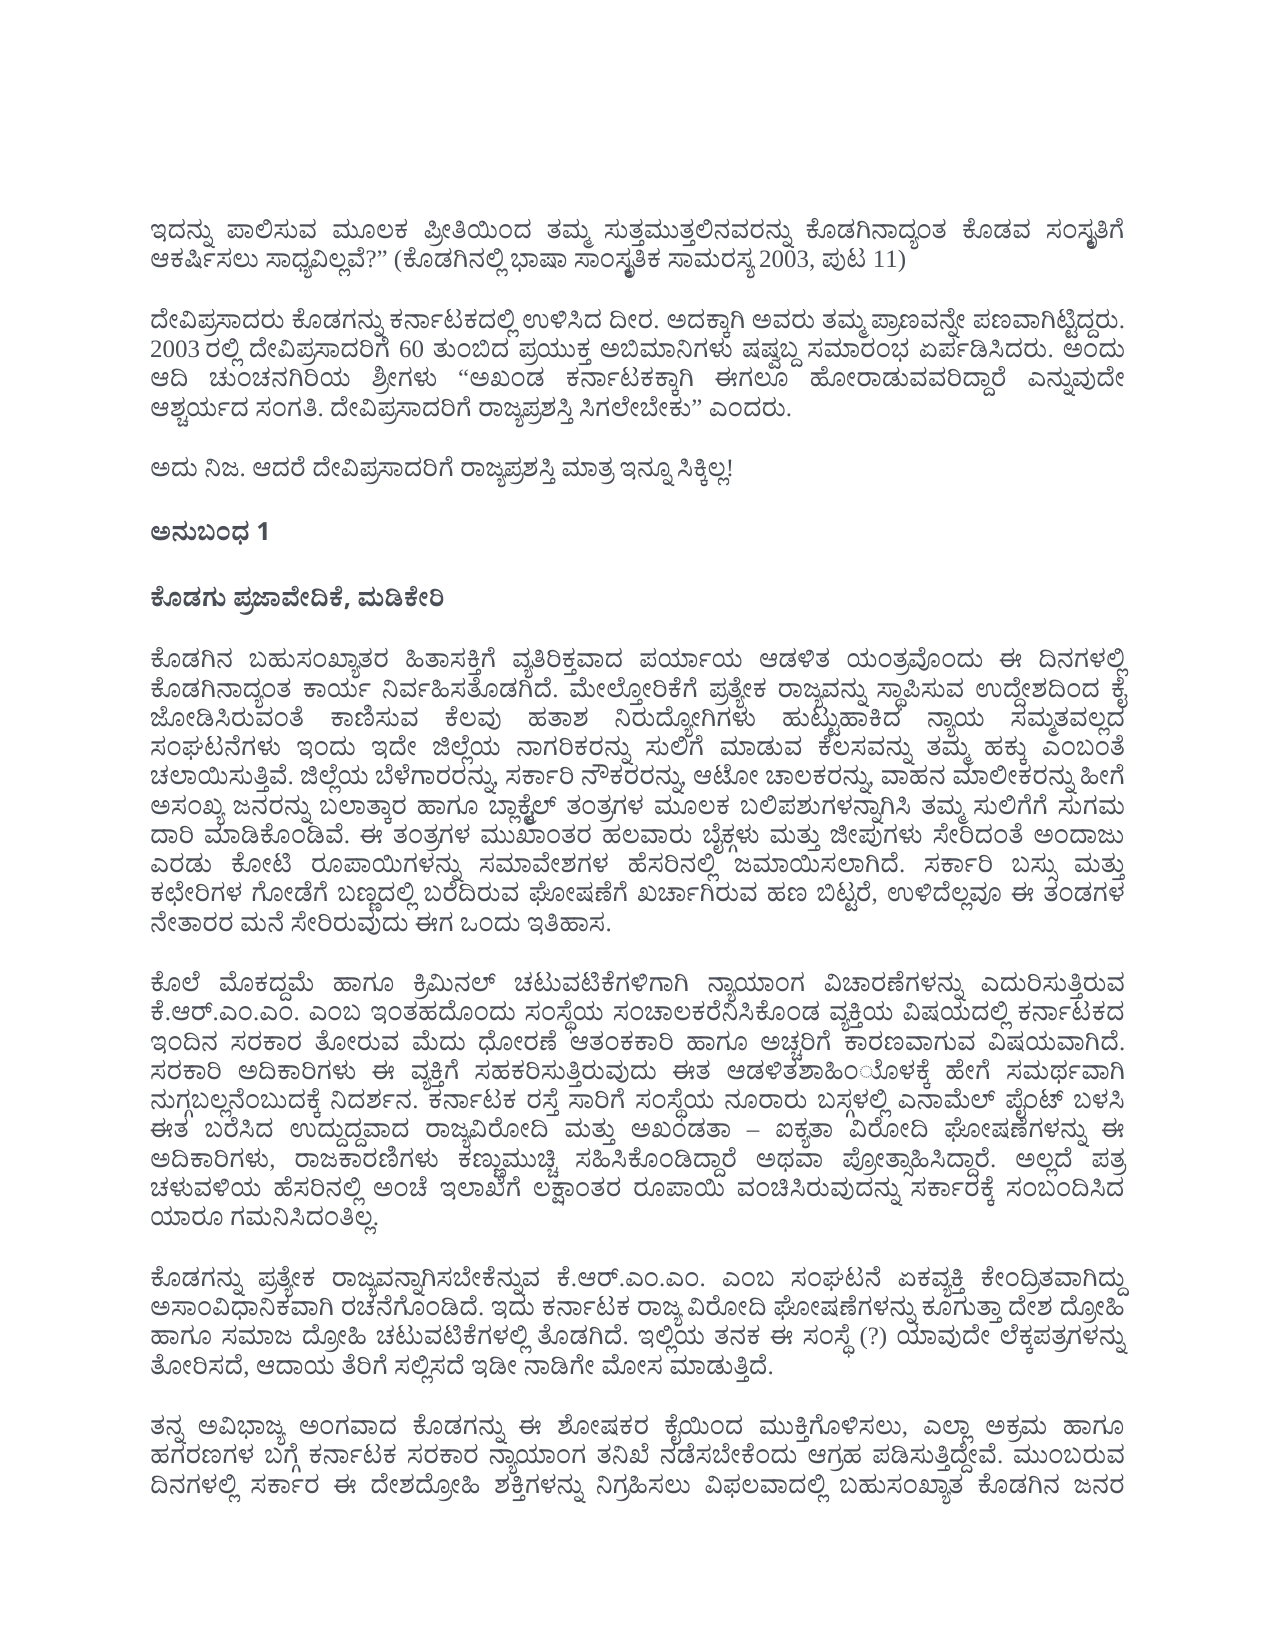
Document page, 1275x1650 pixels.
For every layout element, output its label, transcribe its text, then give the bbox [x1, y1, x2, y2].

text ದೇವಿಪ್ರಸಾದರು ಕೊಡಗನ್ನು ಕರ್ನಾಟಕದಲ್ಲಿ ಉಳಿಸಿದ ದೀರ. ಅದಕ್ಕಾಗಿ ಅವರು ತಮ್ಮ ಪ್ರಾಣವನ್ನೇ ಪಣವಾಗಿಟ್ಟಿದ್ದರು. 2003ರಲ್ಲಿ ದೇವಿಪ್ರಸಾದರಿಗೆ 60 ತುಂಬಿದ ಪ್ರಯುಕ್ತ ಅಬಿಮಾನಿಗಳು ಷಷ್ವಬ್ದ ಸಮಾರಂಭ ಏರ್ಪಡಿಸಿದರು. ಅಂದು ಆದಿ ಚುಂಚನಗಿರಿಯ ಶ್ರೀಗಳು “ಅಖಂಡ ಕರ್ನಾಟಕಕ್ಕಾಗಿ ಈಗಲೂ ಹೋರಾಡುವವರಿದ್ದಾರೆ ಎನ್ನುವುದೇ ಆಶ್ಚರ್ಯದ ಸಂಗತಿ. ದೇವಿಪ್ರಸಾದರಿಗೆ ರಾಜ್ಯಪ್ರಶಸ್ತಿ ಸಿಗಲೇಬೇಕು” ಎಂದರು. [150, 305, 1125, 422]
text ಅನುಬಂಧ 1 [150, 514, 1125, 548]
text ಕೊಡಗಿನ ಬಹುಸಂಖ್ಯಾತರ ಹಿತಾಸಕ್ತಿಗೆ ವ್ಯತಿರಿಕ್ತವಾದ ಪರ್ಯಾಯ ಆಡಳಿತ ಯಂತ್ರವೊಂದು ಈ ದಿನಗಳಲ್ಲಿ ಕೊಡಗಿನಾದ್ಯಂತ ಕಾರ್ಯ ನಿರ್ವಹಿಸತೊಡಗಿದೆ. ಮೇಲ್ತೋರಿಕೆಗೆ ಪ್ರತ್ಯೇಕ ರಾಜ್ಯವನ್ನು ಸ್ಥಾಪಿಸುವ ಉದ್ದೇಶದಿಂದ ಕೈ ಜೋಡಿಸಿರುವಂತೆ ಕಾಣಿಸುವ ಕೆಲವು ಹತಾಶ ನಿರುದ್ಯೋಗಿಗಳು ಹುಟ್ಟುಹಾಕಿದ ನ್ಯಾಯ ಸಮ್ಮತವಲ್ಲದ ಸಂಘಟನೆಗಳು ಇಂದು ಇದೇ ಜಿಲ್ಲೆಯ ನಾಗರಿಕರನ್ನು ಸುಲಿಗೆ ಮಾಡುವ ಕೆಲಸವನ್ನು ತಮ್ಮ ಹಕ್ಕು ಎಂಬಂತೆ ಚಲಾಯಿಸುತ್ತಿವೆ. ಜಿಲ್ಲೆಯ ಬೆಳೆಗಾರರನ್ನು, ಸರ್ಕಾರಿ ನೌಕರರನ್ನು, ಆಟೋ ಚಾಲಕರನ್ನು, ವಾಹನ ಮಾಲೀಕರನ್ನು ಹೀಗೆ ಅಸಂಖ್ಯ ಜನರನ್ನು ಬಲಾತ್ಕಾರ ಹಾಗೂ ಬ್ಲಾಕ್ಮೈಲ್ ತಂತ್ರಗಳ ಮೂಲಕ ಬಲಿಪಶುಗಳನ್ನಾಗಿಸಿ ತಮ್ಮ ಸುಲಿಗೆಗೆ ಸುಗಮ ದಾರಿ ಮಾಡಿಕೊಂಡಿವೆ. ಈ ತಂತ್ರಗಳ ಮುಖಾಂತರ ಹಲವಾರು ಬೈಕ್ಗಳು ಮತ್ತು ಜೀಪುಗಳು ಸೇರಿದಂತೆ ಅಂದಾಜು ಎರಡು ಕೋಟಿ ರೂಪಾಯಿಗಳನ್ನು ಸಮಾವೇಶಗಳ ಹೆಸರಿನಲ್ಲಿ ಜಮಾಯಿಸಲಾಗಿದೆ. ಸರ್ಕಾರಿ ಬಸ್ಸು ಮತ್ತು ಕಛೇರಿಗಳ ಗೋಡೆಗೆ ಬಣ್ಣದಲ್ಲಿ ಬರೆದಿರುವ ಘೋಷಣೆಗೆ ಖರ್ಚಾಗಿರುವ ಹಣ ಬಿಟ್ಟರೆ, ಉಳಿದೆಲ್ಲವೂ ಈ ತಂಡಗಳ ನೇತಾರರ ಮನೆ ಸೇರಿರುವುದು ಈಗ ಒಂದು ಇತಿಹಾಸ. [150, 644, 1125, 937]
text ಇದನ್ನು ಪಾಲಿಸುವ ಮೂಲಕ ಪ್ರೀತಿಯಿಂದ ತಮ್ಮ ಸುತ್ತಮುತ್ತಲಿನವರನ್ನು ಕೊಡಗಿನಾದ್ಯಂತ ಕೊಡವ ಸಂಸ್ಕೃತಿಗೆ ಆಕರ್ಷಿಸಲು ಸಾಧ್ಯವಿಲ್ಲವೆ?” (ಕೊಡಗಿನಲ್ಲಿ ಭಾಷಾ ಸಾಂಸ್ಕೃತಿಕ ಸಾಮರಸ್ಯ 2003, ಪುಟ 11) [150, 215, 1125, 274]
text ಕೊಡಗನ್ನು ಪ್ರತ್ಯೇಕ ರಾಜ್ಯವನ್ನಾಗಿಸಬೇಕೆನ್ನುವ ಕೆ.ಆರ್.ಎಂ.ಎಂ. ಎಂಬ ಸಂಘಟನೆ ಏಕವ್ಯಕ್ತಿ ಕೇಂದ್ರಿತವಾಗಿದ್ದು ಅಸಾಂವಿಧಾನಿಕವಾಗಿ ರಚನೆಗೊಂಡಿದೆ. ಇದು ಕರ್ನಾಟಕ ರಾಜ್ಯ ವಿರೋದಿ ಘೋಷಣೆಗಳನ್ನು ಕೂಗುತ್ತಾ ದೇಶ ದ್ರೋಹಿ ಹಾಗೂ ಸಮಾಜ ದ್ರೋಹಿ ಚಟುವಟಿಕೆಗಳಲ್ಲಿ ತೊಡಗಿದೆ. ಇಲ್ಲಿಯ ತನಕ ಈ ಸಂಸ್ಥೆ (?) ಯಾವುದೇ ಲೆಕ್ಕಪತ್ರಗಳನ್ನು ತೋರಿಸದೆ, ಆದಾಯ ತೆರಿಗೆ ಸಲ್ಲಿಸದೆ ಇಡೀ ನಾಡಿಗೇ ಮೋಸ ಮಾಡುತ್ತಿದೆ. [150, 1263, 1125, 1380]
text ಕೊಡಗು ಪ್ರಜಾವೇದಿಕೆ, ಮಡಿಕೇರಿ [150, 579, 1125, 613]
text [150, 1411, 1125, 1499]
text ಅದು ನಿಜ. ಆದರೆ ದೇವಿಪ್ರಸಾದರಿಗೆ ರಾಜ್ಯಪ್ರಶಸ್ತಿ ಮಾತ್ರ ಇನ್ನೂ ಸಿಕ್ಕಿಲ್ಲ! [150, 453, 1125, 483]
text ಕೊಲೆ ಮೊಕದ್ದಮೆ ಹಾಗೂ ಕ್ರಿಮಿನಲ್ ಚಟುವಟಿಕೆಗಳಿಗಾಗಿ ನ್ಯಾಯಾಂಗ ವಿಚಾರಣೆಗಳನ್ನು ಎದುರಿಸುತ್ತಿರುವ ಕೆ.ಆರ್.ಎಂ.ಎಂ. ಎಂಬ ಇಂತಹದೊಂದು ಸಂಸ್ಥೆಯ ಸಂಚಾಲಕರೆನಿಸಿಕೊಂಡ ವ್ಯಕ್ತಿಯ ವಿಷಯದಲ್ಲಿ ಕರ್ನಾಟಕದ ಇಂದಿನ ಸರಕಾರ ತೋರುವ ಮೆದು ಧೋರಣೆ ಆತಂಕಕಾರಿ ಹಾಗೂ ಅಚ್ಚರಿಗೆ ಕಾರಣವಾಗುವ ವಿಷಯವಾಗಿದೆ. ಸರಕಾರಿ ಅದಿಕಾರಿಗಳು ಈ ವ್ಯಕ್ತಿಗೆ ಸಹಕರಿಸುತ್ತಿರುವುದು ಈತ ಆಡಳಿತಶಾಹಿಂುೊಳಕ್ಕೆ ಹೇಗೆ ಸಮರ್ಥವಾಗಿ ನುಗ್ಗಬಲ್ಲನೆಂಬುದಕ್ಕೆ ನಿದರ್ಶನ. ಕರ್ನಾಟಕ ರಸ್ತೆ ಸಾರಿಗೆ ಸಂಸ್ಥೆಯ ನೂರಾರು ಬಸ್ಗಳಲ್ಲಿ ಎನಾಮೆಲ್ ಪೈಂಟ್ ಬಳಸಿ ಈತ ಬರೆಸಿದ ಉದ್ದುದ್ದವಾದ ರಾಜ್ಯವಿರೋದಿ ಮತ್ತು ಅಖಂಡತಾ – ಐಕ್ಯತಾ ವಿರೋದಿ ಘೋಷಣೆಗಳನ್ನು ಈ ಅದಿಕಾರಿಗಳು, ರಾಜಕಾರಣಿಗಳು ಕಣ್ಣುಮುಚ್ಚಿ ಸಹಿಸಿಕೊಂಡಿದ್ದಾರೆ ಅಥವಾ ಪ್ರೋತ್ಸಾಹಿಸಿದ್ದಾರೆ. ಅಲ್ಲದೆ ಪತ್ರ ಚಳುವಳಿಯ ಹೆಸರಿನಲ್ಲಿ ಅಂಚೆ ಇಲಾಖೆಗೆ ಲಕ್ಷಾಂತರ ರೂಪಾಯಿ ವಂಚಿಸಿರುವುದನ್ನು ಸರ್ಕಾರಕ್ಕೆ ಸಂಬಂದಿಸಿದ ಯಾರೂ ಗಮನಿಸಿದಂತಿಲ್ಲ. [150, 968, 1125, 1232]
